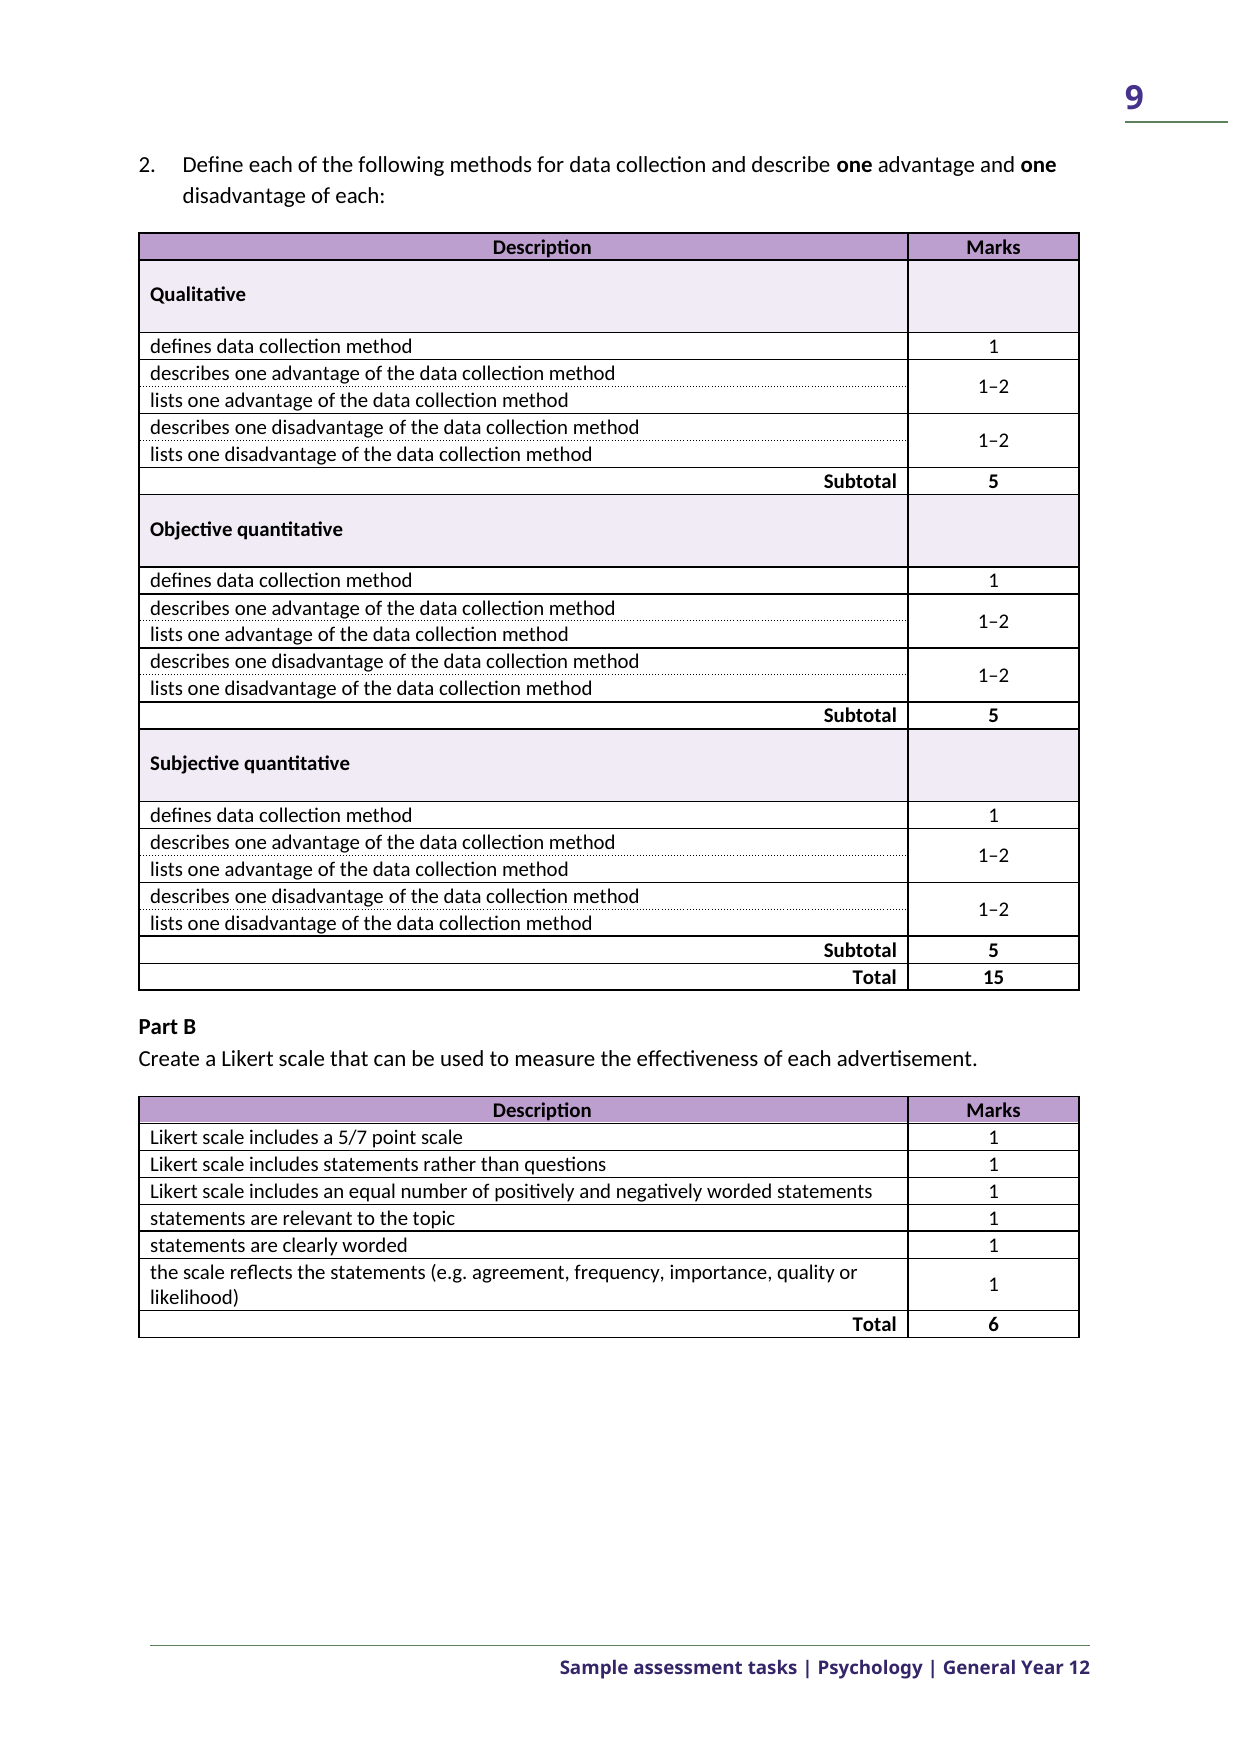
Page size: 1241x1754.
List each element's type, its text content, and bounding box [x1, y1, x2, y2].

table_cell 1 [909, 1178, 1078, 1203]
table_cell 1 [909, 1259, 1078, 1310]
table_cell lists one disadvantage of the data collection method [140, 674, 907, 701]
table_cell describes one disadvantage of the data collection method [140, 649, 907, 674]
table_cell 1–2 [909, 414, 1078, 467]
table_cell [909, 261, 1078, 332]
table_cell 1–2 [909, 883, 1078, 935]
table_cell 1 [909, 1151, 1078, 1176]
table_cell Qualitative [140, 261, 907, 332]
table_cell Total [140, 1311, 907, 1337]
table_cell describes one disadvantage of the data collection method [140, 883, 907, 908]
table_cell Objective quantitative [140, 495, 907, 566]
table_cell Likert scale includes a 5/7 point scale [140, 1124, 907, 1149]
text Create a Likert scale that can be used to measure the effectiveness of each advertisement. [138, 1044, 1093, 1072]
table_cell statements are clearly worded [140, 1232, 907, 1257]
table_cell 1 [909, 1124, 1078, 1149]
table_cell 1 [909, 333, 1078, 359]
table_cell 1–2 [909, 595, 1078, 647]
text 2. Define each of the following methods for data collection and describe one advantage and one disadvantage of each: [138, 150, 1093, 209]
table_cell 1 [909, 568, 1078, 593]
table_cell describes one advantage of the data collection method [140, 829, 907, 854]
table_header Marks [909, 1097, 1078, 1122]
table_cell statements are relevant to the topic [140, 1205, 907, 1230]
table_cell 1 [909, 1232, 1078, 1257]
table_cell 6 [909, 1311, 1078, 1337]
table_cell 1 [909, 802, 1078, 827]
table_cell 1–2 [909, 360, 1078, 413]
table_cell Subtotal [140, 937, 907, 962]
table_cell describes one disadvantage of the data collection method [140, 414, 907, 440]
table_cell lists one advantage of the data collection method [140, 855, 907, 881]
table_cell [909, 495, 1078, 566]
table_cell 15 [909, 964, 1078, 989]
table_cell describes one advantage of the data collection method [140, 595, 907, 620]
table_header Description [140, 1097, 907, 1122]
table_cell 5 [909, 937, 1078, 962]
table_cell lists one advantage of the data collection method [140, 620, 907, 647]
table_cell the scale reflects the statements (e.g. agreement, frequency, importance, quality or likelihood) [140, 1259, 907, 1310]
table_cell 1 [909, 1205, 1078, 1230]
table_cell 5 [909, 703, 1078, 728]
table_header Marks [909, 234, 1078, 259]
table_cell Likert scale includes statements rather than questions [140, 1151, 907, 1176]
table_cell defines data collection method [140, 568, 907, 593]
table_cell 1–2 [909, 649, 1078, 701]
table_cell defines data collection method [140, 333, 907, 359]
table_cell lists one advantage of the data collection method [140, 386, 907, 413]
table_cell 5 [909, 468, 1078, 494]
table_cell lists one disadvantage of the data collection method [140, 440, 907, 467]
table_cell 1–2 [909, 829, 1078, 881]
table_cell Subtotal [140, 468, 907, 494]
table_cell [909, 730, 1078, 801]
table_cell describes one advantage of the data collection method [140, 360, 907, 386]
table_cell Likert scale includes an equal number of positively and negatively worded statements [140, 1178, 907, 1203]
table_cell defines data collection method [140, 802, 907, 827]
table_header Description [140, 234, 907, 259]
table_cell Total [140, 964, 907, 989]
table_cell Subjective quantitative [140, 730, 907, 801]
table_cell Subtotal [140, 703, 907, 728]
table_cell lists one disadvantage of the data collection method [140, 909, 907, 935]
text Part B [138, 1012, 1090, 1040]
